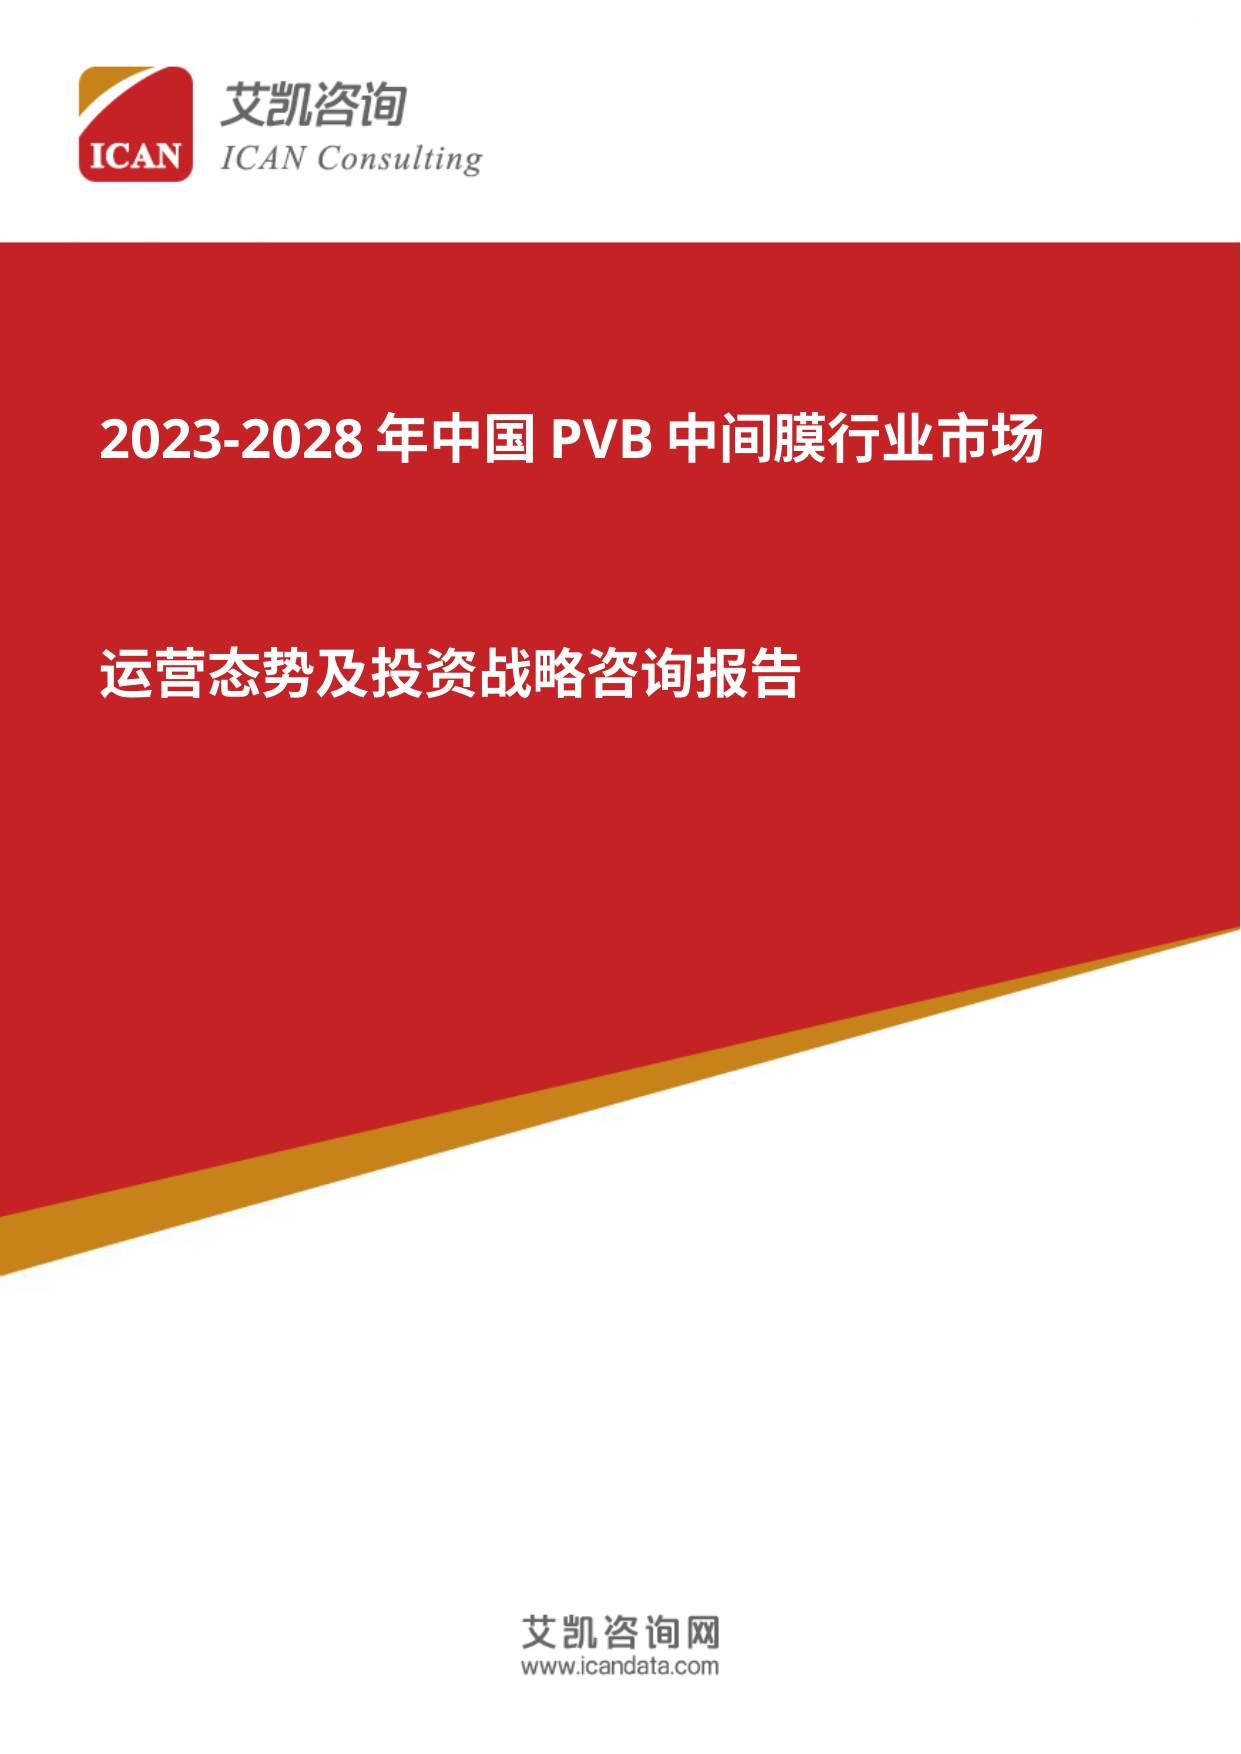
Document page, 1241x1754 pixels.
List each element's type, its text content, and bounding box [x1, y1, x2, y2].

subtitle 2023-2028年中国PVB中间膜行业市场运营态势及投资战略咨询报告 [99, 386, 1053, 718]
picture [0, 5, 1241, 1754]
